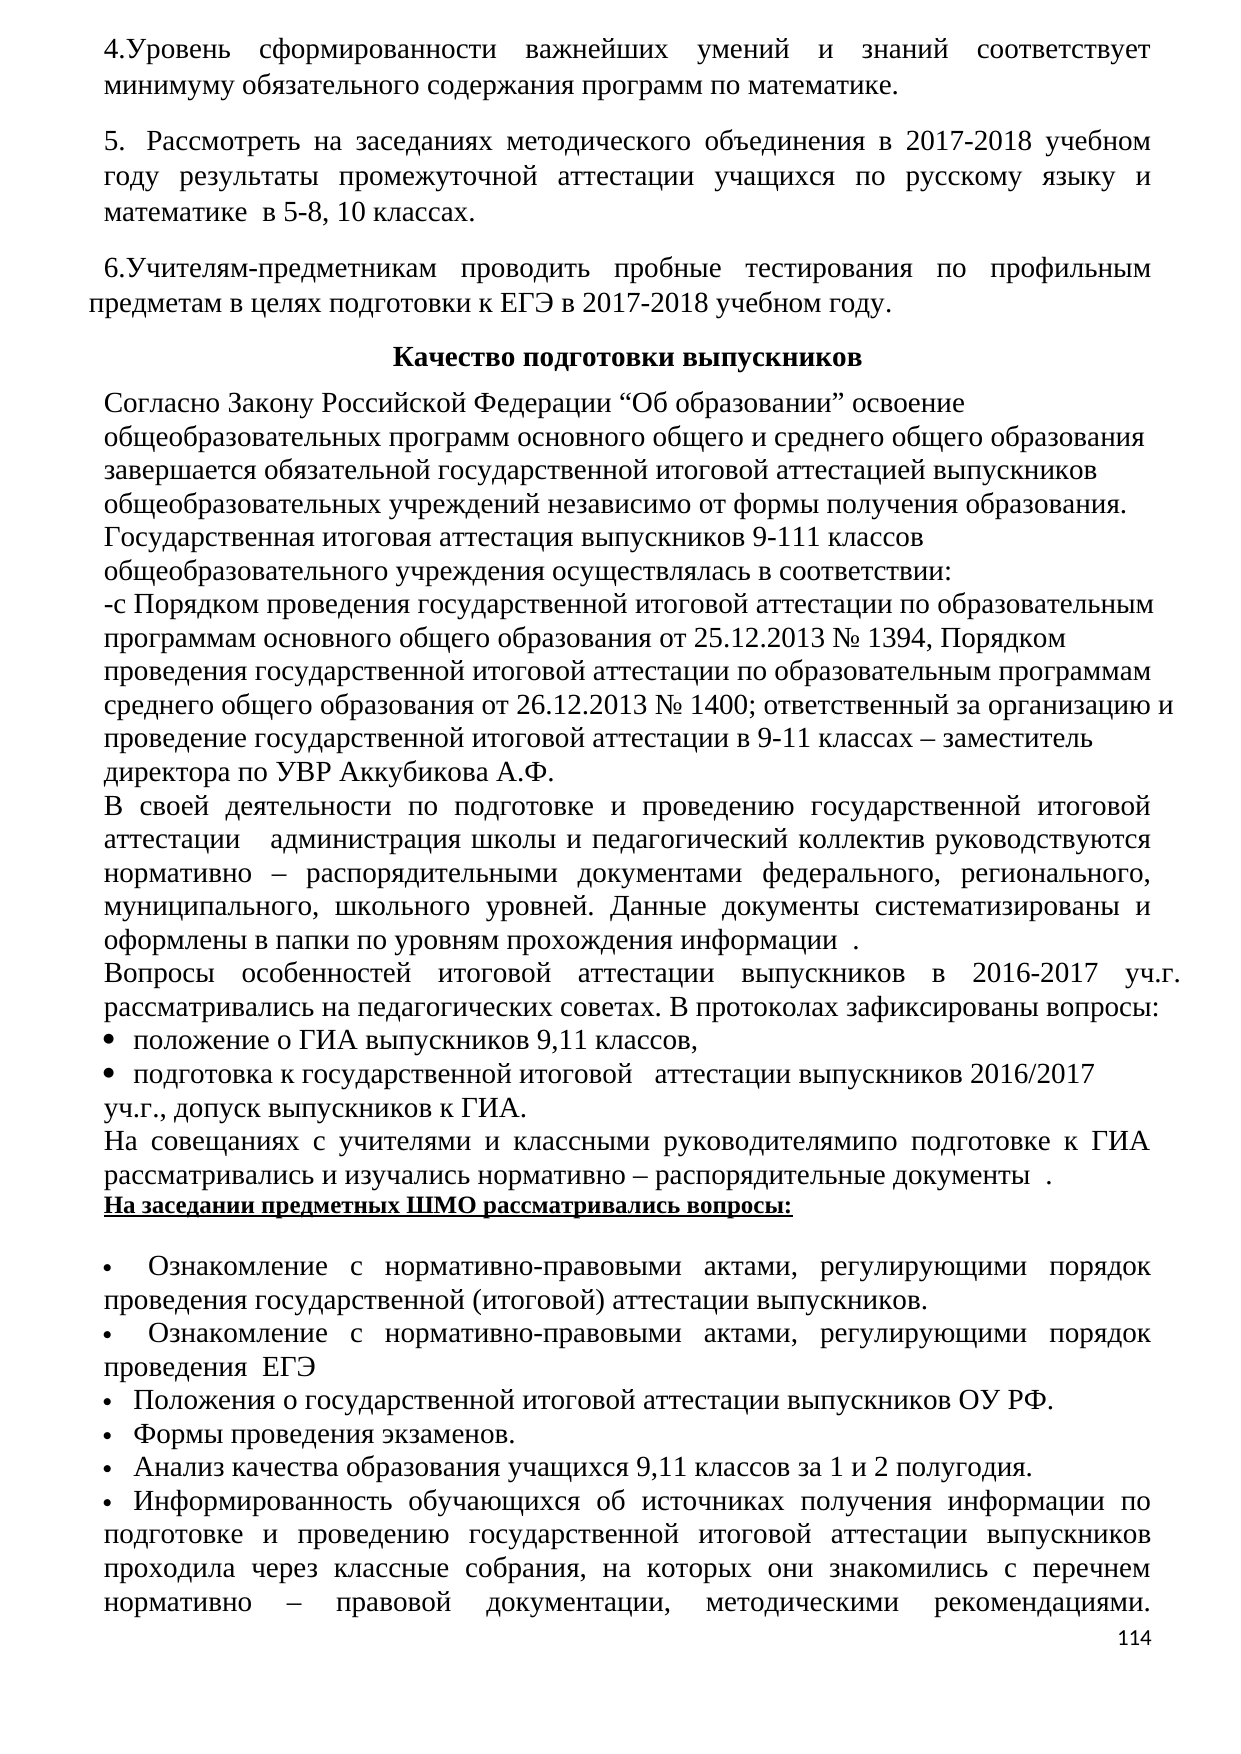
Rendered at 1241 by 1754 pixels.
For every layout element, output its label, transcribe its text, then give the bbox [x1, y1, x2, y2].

text Качество подготовки выпускников [103, 339, 1152, 373]
list Анализ качества образования учащихся 9,11 классов за 1 и 2 полугодия. [103, 1449, 1152, 1483]
text 4.Уровень сформированности важнейших умений и знаний соответствует минимуму обязательного содержания программ по математике. [103, 29, 1152, 101]
text 5. Рассмотреть на заседаниях методического объединения в 2017-2018 учебном году результаты промежуточной аттестации учащихся по русскому языку и математике в 5-8, 10 классах. [103, 121, 1152, 227]
list подготовка к государственной итоговой аттестации выпускников 2016/2017 уч.г., допуск выпускников к ГИА. [103, 1056, 1152, 1123]
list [103, 1483, 1152, 1617]
list Ознакомление с нормативно-правовыми актами, регулирующими порядок проведения ЕГЭ [103, 1315, 1152, 1382]
title -с Порядком проведения государственной итоговой аттестации по образовательным программам основного общего образования от 25.12.2013 № 1394, Порядком проведения государственной итоговой аттестации по образовательным программам среднего общего образования от 26.12.2013 № 1400; ответственный за организацию и проведение государственной итоговой аттестации в 9-11 классах – заместитель директора по УВР Аккубикова А.Ф. [103, 586, 1181, 788]
text В своей деятельности по подготовке и проведению государственной итоговой аттестации администрация школы и педагогический коллектив руководствуются нормативно – распорядительными документами федерального, регионального, муниципального, школьного уровней. Данные документы систематизированы и оформлены в папки по уровням прохождения информации . [103, 788, 1152, 955]
text На совещаниях с учителями и классными руководителямипо подготовке к ГИА рассматривались и изучались нормативно – распорядительные документы . [103, 1123, 1152, 1190]
title Согласно Закону Российской Федерации “Об образовании” освоение общеобразовательных программ основного общего и среднего общего образования завершается обязательной государственной итоговой аттестацией выпускников общеобразовательных учреждений независимо от формы получения образования. [103, 385, 1181, 519]
list Формы проведения экзаменов. [103, 1416, 1152, 1449]
title На заседании предметных ШМО рассматривались вопросы: [103, 1190, 1181, 1219]
title Вопросы особенностей итоговой аттестации выпускников в 2016-2017 уч.г. рассматривались на педагогических советах. В протоколах зафиксированы вопросы: [103, 955, 1181, 1022]
list Положения о государственной итоговой аттестации выпускников ОУ РФ. [103, 1382, 1152, 1416]
title положение о ГИА выпускников 9,11 классов, [103, 1022, 1152, 1056]
title Государственная итоговая аттестация выпускников 9-111 классов общеобразовательного учреждения осуществлялась в соответствии: [103, 519, 1181, 586]
text 6.Учителям-предметникам проводить пробные тестирования по профильным предметам в целях подготовки к ЕГЭ в 2017-2018 учебном году. [89, 248, 1152, 319]
list Ознакомление с нормативно-правовыми актами, регулирующими порядок проведения государственной (итоговой) аттестации выпускников. [103, 1248, 1152, 1315]
